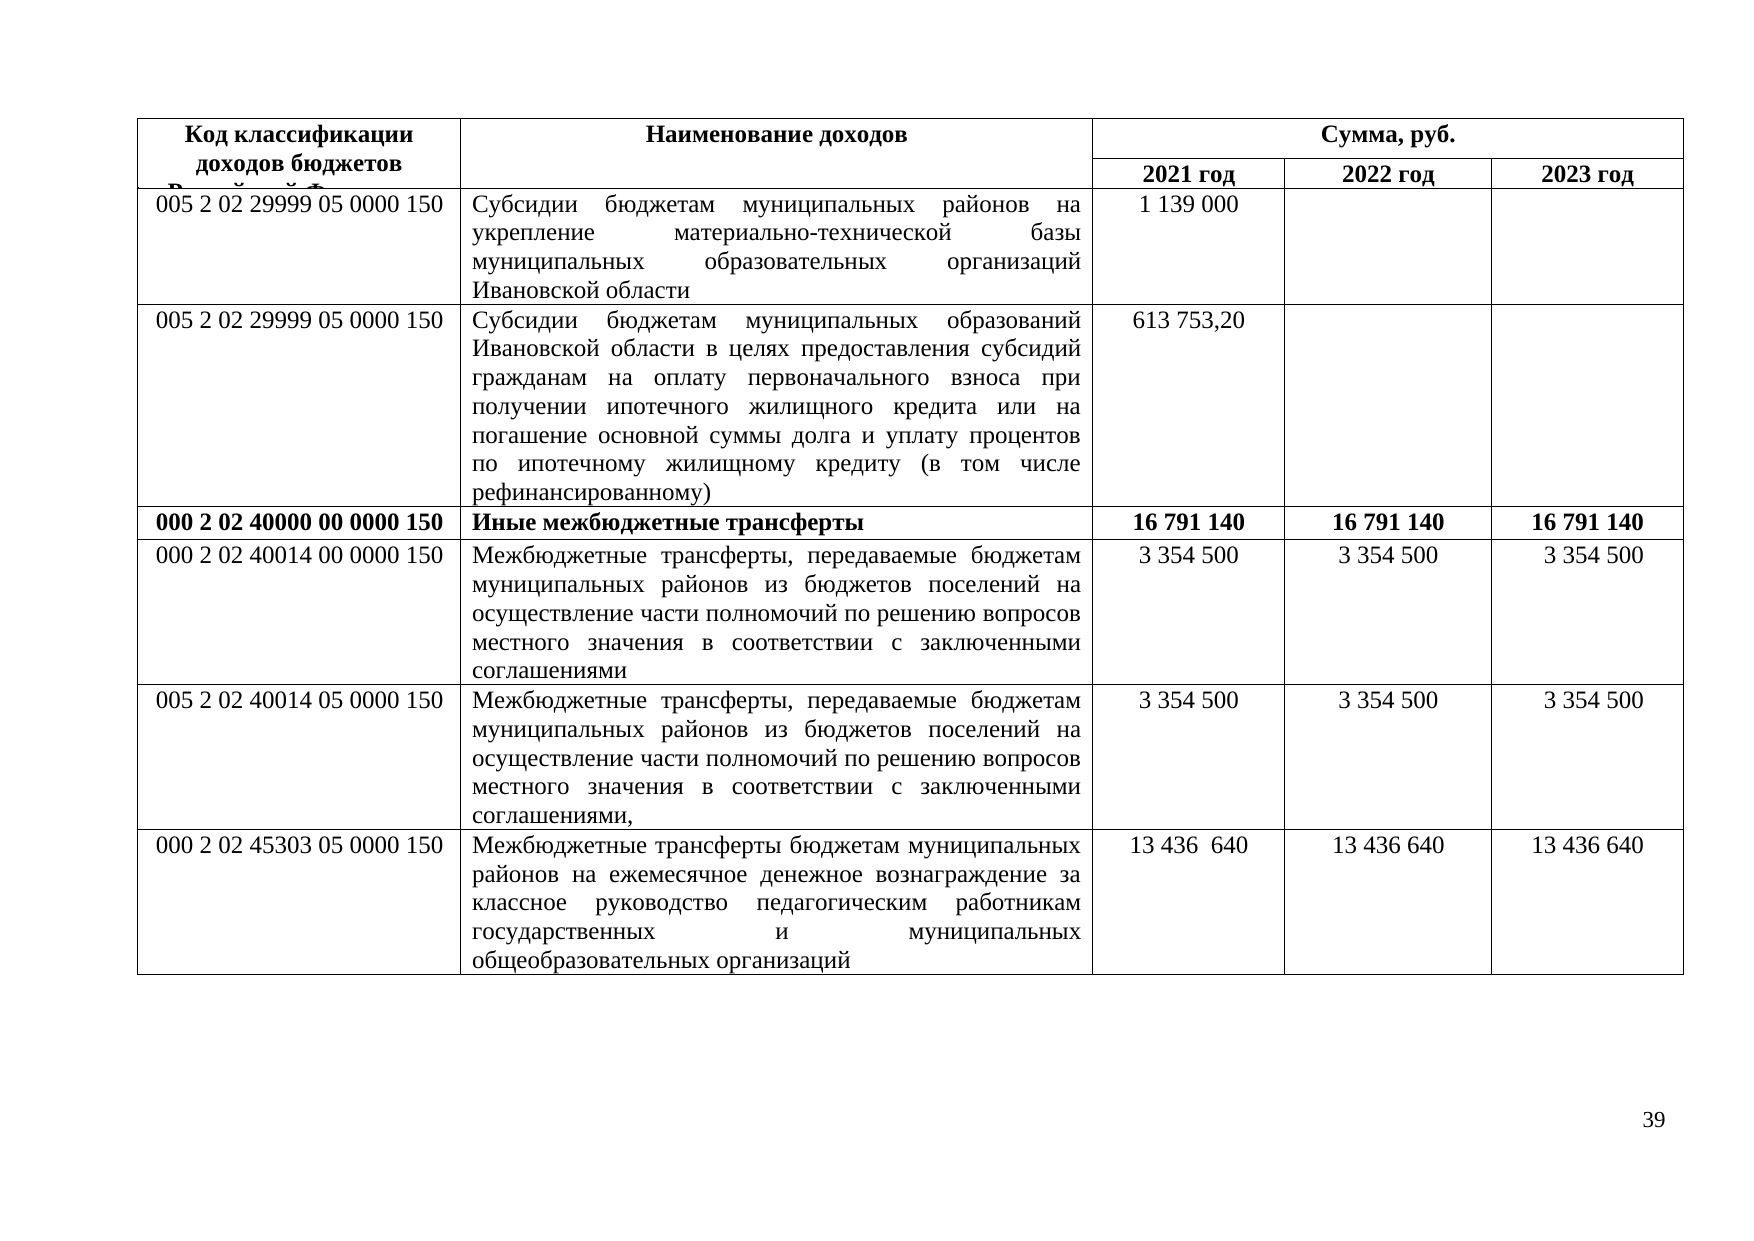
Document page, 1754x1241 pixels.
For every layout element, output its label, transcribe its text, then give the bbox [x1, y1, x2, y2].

table_header Наименование доходов [461, 119, 1092, 188]
table_cell [1492, 305, 1683, 506]
table_cell [1285, 189, 1491, 304]
table_cell 613 753,20 [1093, 305, 1284, 506]
table_cell 000 2 02 40000 00 0000 150 [138, 507, 460, 539]
table_cell 13 436 640 [1285, 830, 1491, 974]
table_header Сумма, руб. [1093, 119, 1683, 158]
table_cell Субсидии бюджетам муниципальных образований Ивановской области в целях предоставления субсидий гражданам на оплату первоначального взноса при получении ипотечного жилищного кредита или на погашение основной суммы долга и уплату процентов по ипотечному жилищному кредиту (в том числе рефинансированному) [461, 305, 1092, 506]
table_cell 2021 год [1093, 159, 1284, 188]
table_cell Межбюджетные трансферты, передаваемые бюджетам муниципальных районов из бюджетов поселений на осуществление части полномочий по решению вопросов местного значения в соответствии с заключенными соглашениями, [461, 685, 1092, 829]
table_cell 13 436 640 [1093, 830, 1284, 974]
table_cell 000 2 02 40014 00 0000 150 [138, 540, 460, 684]
table_header Код классификации доходов бюджетов Российской Федерации [138, 119, 460, 188]
table_cell 2022 год [1285, 159, 1491, 188]
table_cell [1492, 189, 1683, 304]
table_cell 3 354 500 [1492, 685, 1683, 829]
table_cell [1285, 305, 1491, 506]
table_cell 16 791 140 [1093, 507, 1284, 539]
table_cell 16 791 140 [1492, 507, 1683, 539]
table_cell 005 2 02 40014 05 0000 150 [138, 685, 460, 829]
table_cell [461, 830, 1092, 974]
table_cell 005 2 02 29999 05 0000 150 [138, 189, 460, 304]
table_cell 000 2 02 45303 05 0000 150 [138, 830, 460, 974]
table_cell 1 139 000 [1093, 189, 1284, 304]
table_cell 16 791 140 [1285, 507, 1491, 539]
table_cell 005 2 02 29999 05 0000 150 [138, 305, 460, 506]
table_cell 3 354 500 [1492, 540, 1683, 684]
table_cell 13 436 640 [1492, 830, 1683, 974]
table_cell 3 354 500 [1285, 540, 1491, 684]
table_cell 3 354 500 [1093, 685, 1284, 829]
table_cell Субсидии бюджетам муниципальных районов на укрепление материально-технической базы муниципальных образовательных организаций Ивановской области [461, 189, 1092, 304]
table_cell Иные межбюджетные трансферты [461, 507, 1092, 539]
table_cell 3 354 500 [1093, 540, 1284, 684]
table_cell 2023 год [1492, 159, 1683, 188]
table_cell 3 354 500 [1285, 685, 1491, 829]
table_cell Межбюджетные трансферты, передаваемые бюджетам муниципальных районов из бюджетов поселений на осуществление части полномочий по решению вопросов местного значения в соответствии с заключенными соглашениями [461, 540, 1092, 684]
